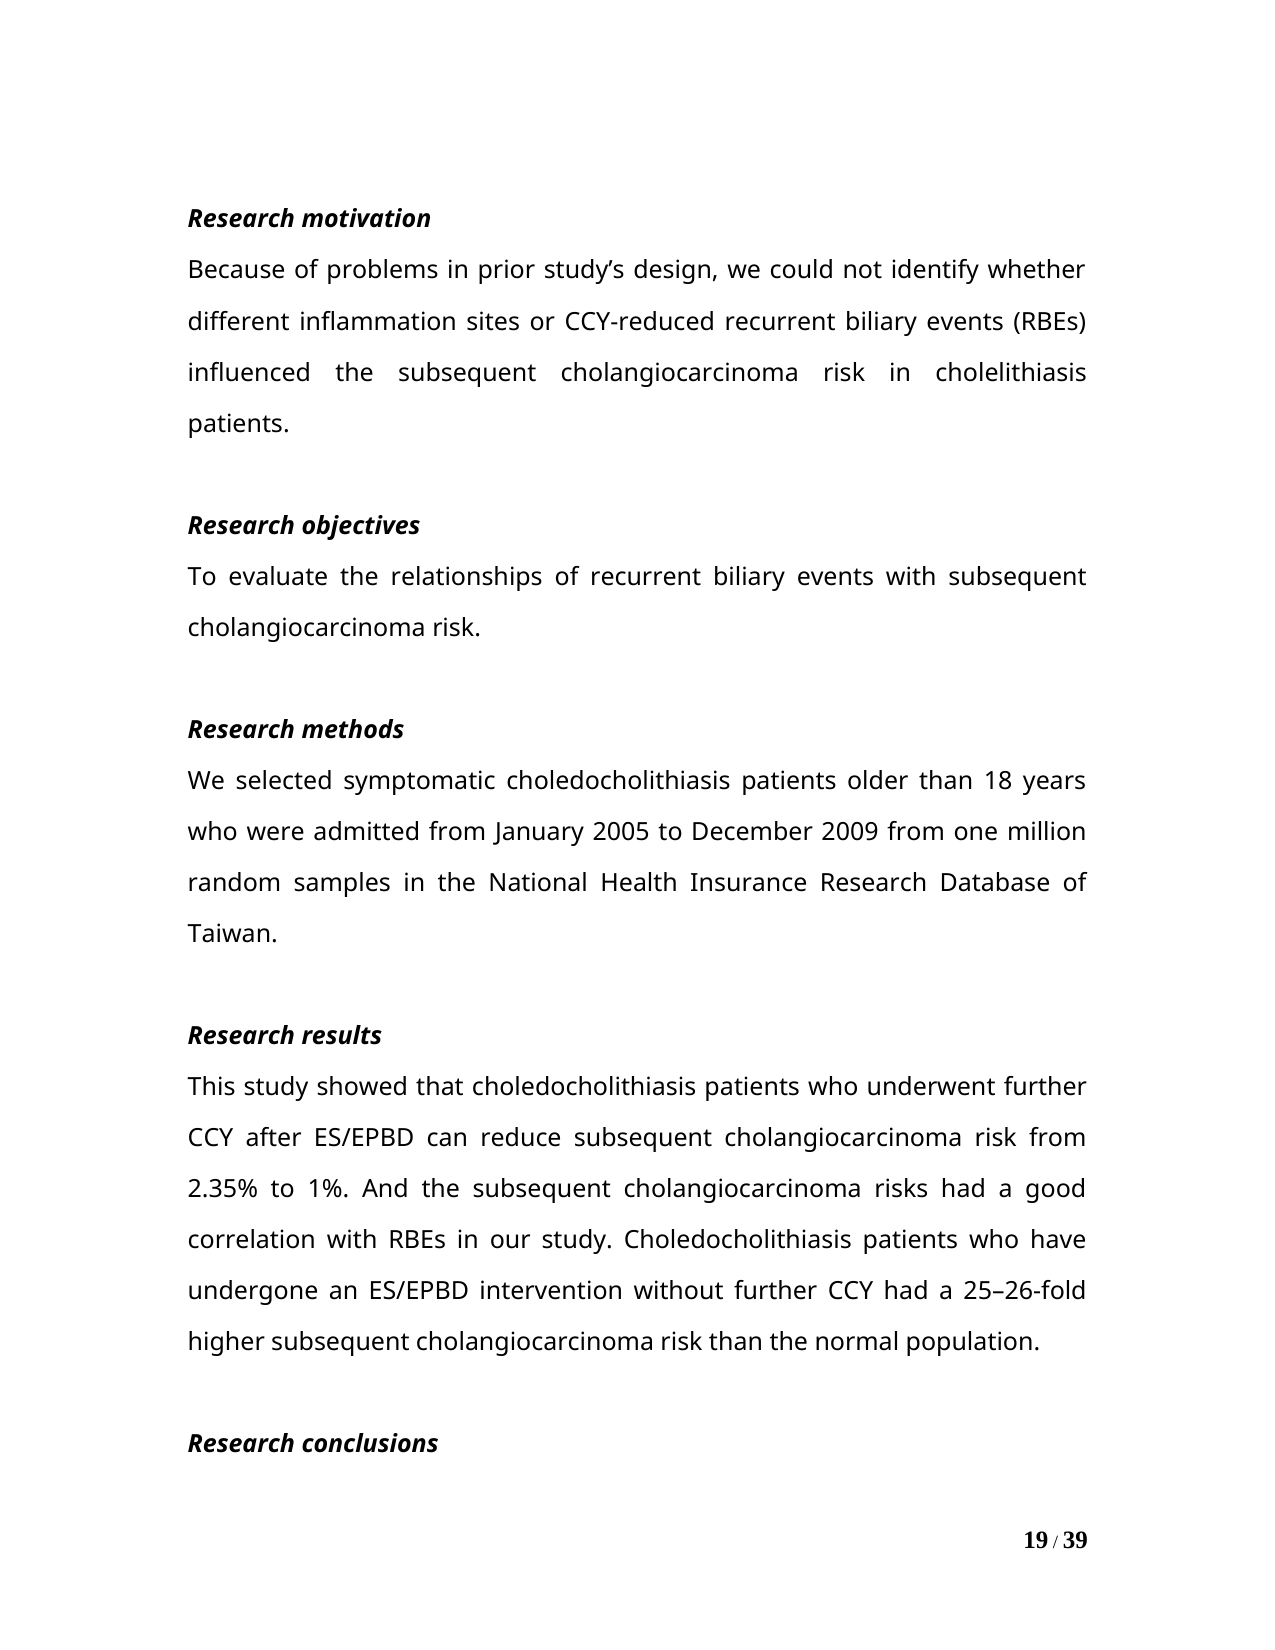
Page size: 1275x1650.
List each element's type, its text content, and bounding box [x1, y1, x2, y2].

text Research results [187, 1018, 1087, 1052]
text Research methods [187, 711, 1087, 746]
text Because of problems in prior study’s design, we could not identify whether different inflammation sites or CCY-reduced recurrent biliary events (RBEs) influenced the subsequent cholangiocarcinoma risk in cholelithiasis patients. [187, 252, 1087, 439]
text This study showed that choledocholithiasis patients who underwent further CCY after ES/EPBD can reduce subsequent cholangiocarcinoma risk from 2.35% to 1%. And the subsequent cholangiocarcinoma risks had a good correlation with RBEs in our study. Choledocholithiasis patients who have undergone an ES/EPBD intervention without further CCY had a 25–26-fold higher subsequent cholangiocarcinoma risk than the normal population. [187, 1069, 1087, 1358]
text To evaluate the relationships of recurrent biliary events with subsequent cholangiocarcinoma risk. [187, 558, 1087, 643]
text Research motivation [187, 201, 1087, 235]
text Research conclusions [187, 1426, 1087, 1460]
text We selected symptomatic choledocholithiasis patients older than 18 years who were admitted from January 2005 to December 2009 from one million random samples in the National Health Insurance Research Database of Taiwan. [187, 762, 1087, 950]
text Research objectives [187, 507, 1087, 541]
